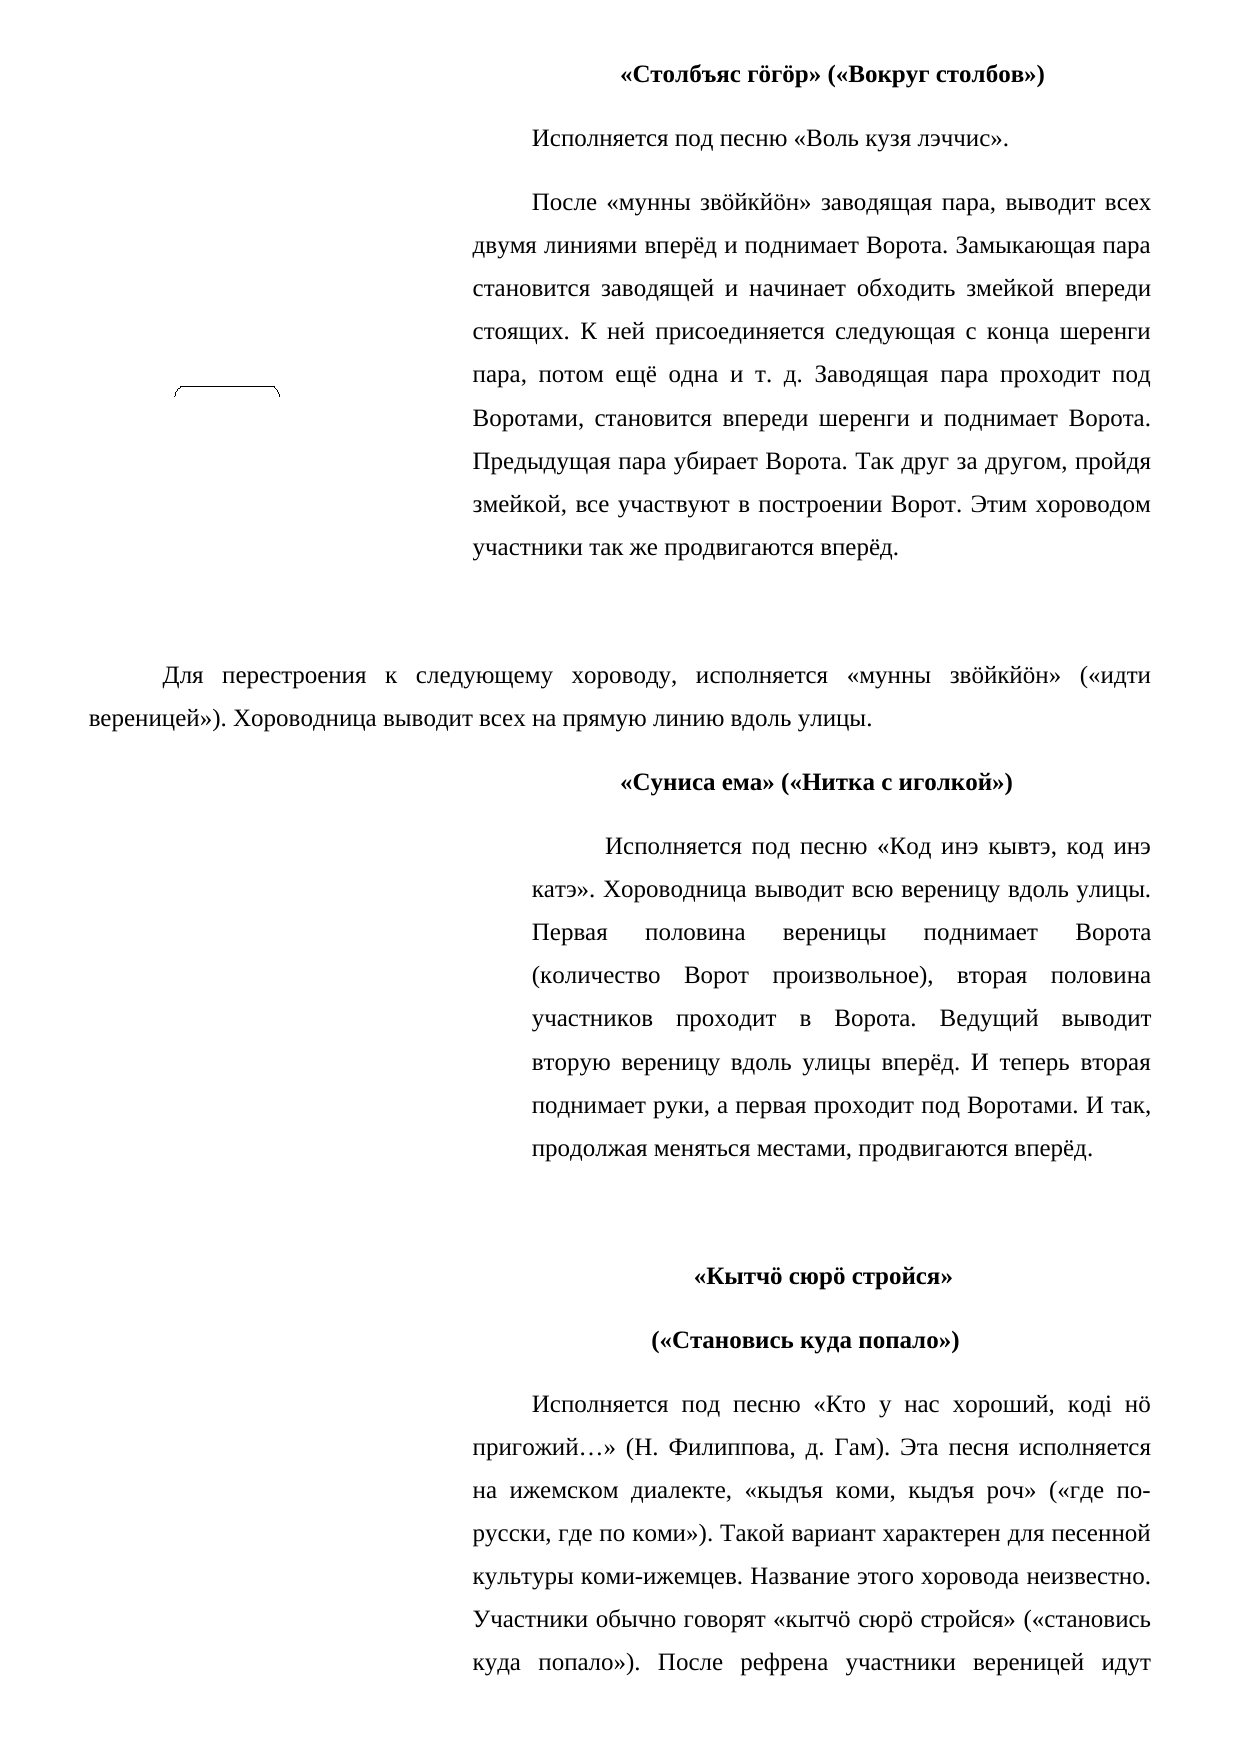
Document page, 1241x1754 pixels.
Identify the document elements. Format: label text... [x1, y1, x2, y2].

text Для перестроения к следующему хороводу, исполняется «мунны звöйкйöн» («идти вереницей»). Хороводница выводит всех на прямую линию вдоль улицы. [88, 660, 1152, 732]
text («Становись куда попало») [620, 1325, 1152, 1353]
text «Столбъяс гöгöр» («Вокруг столбов») [546, 59, 1152, 88]
text Исполняется под песню «Воль кузя лэччис». [472, 123, 1152, 152]
text «Суниса ема» («Нитка с иголкой») [620, 767, 1152, 796]
text После «мунны звöйкйöн» заводящая пара, выводит всех двумя линиями вперёд и поднимает Ворота. Замыкающая пара становится заводящей и начинает обходить змейкой впереди стоящих. К ней присоединяется следующая с конца шеренги пара, потом ещё одна и т. д. Заводящая пара проходит под Воротами, становится впереди шеренги и поднимает Ворота. Предыдущая пара убирает Ворота. Так друг за другом, пройдя змейкой, все участвуют в построении Ворот. Этим хороводом участники так же продвигаются вперёд. [472, 187, 1152, 561]
text «Кытчö сюрö стройся» [620, 1261, 1152, 1289]
text Исполняется под песню «Код инэ кывтэ, код инэ катэ». Хороводница выводит всю вереницу вдоль улицы. Первая половина вереницы поднимает Ворота (количество Ворот произвольное), вторая половина участников проходит в Ворота. Ведущий выводит вторую вереницу вдоль улицы вперёд. И теперь вторая поднимает руки, а первая проходит под Воротами. И так, продолжая меняться местами, продвигаются вперёд. [532, 831, 1152, 1162]
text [472, 1389, 1152, 1676]
